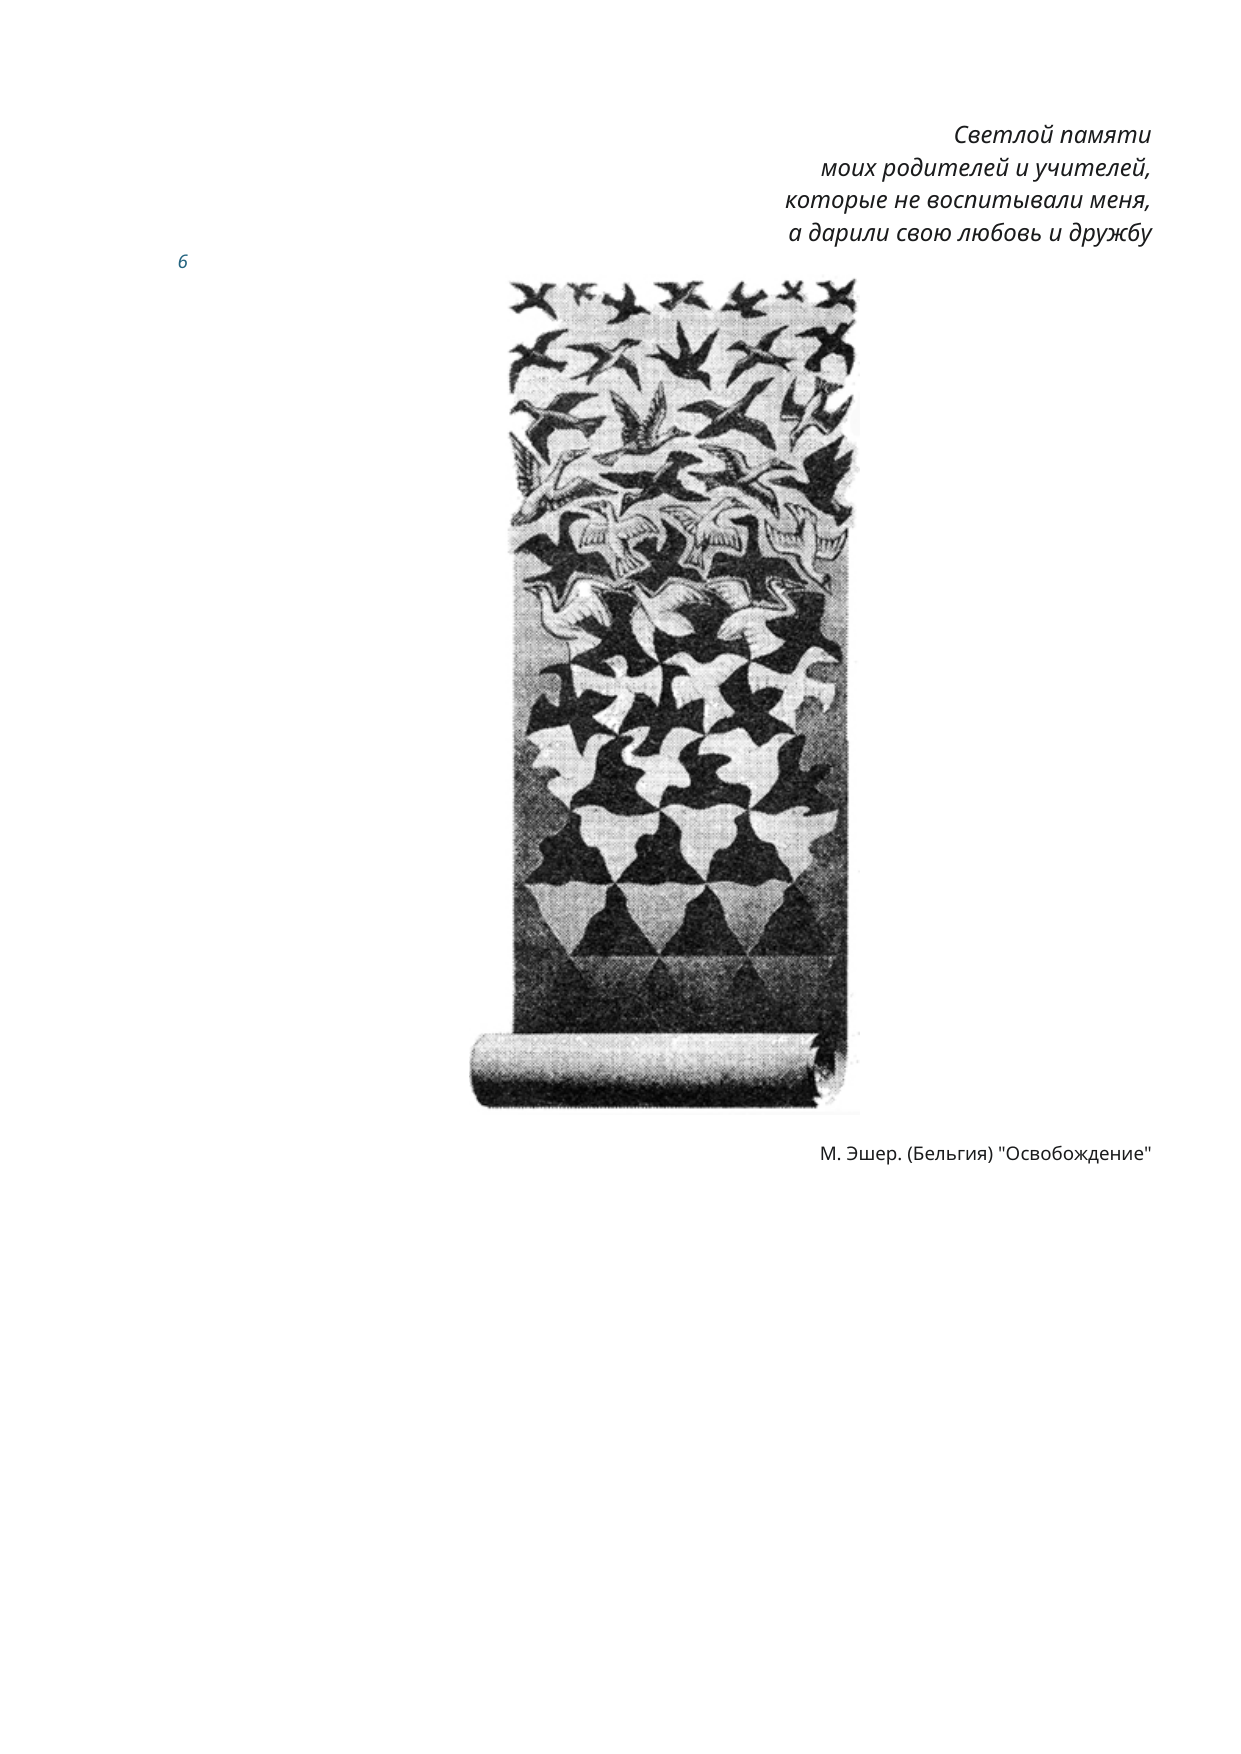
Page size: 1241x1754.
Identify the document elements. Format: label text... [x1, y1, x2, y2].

text Светлой памяти моих родителей и учителей, которые не воспитывали меня, а дарили свою любовь и дружбу [177, 118, 1152, 248]
text 6 [177, 248, 1152, 274]
text М. Эшер. (Бельгия) "Освобождение" [177, 1140, 1152, 1165]
picture [469, 274, 860, 1115]
